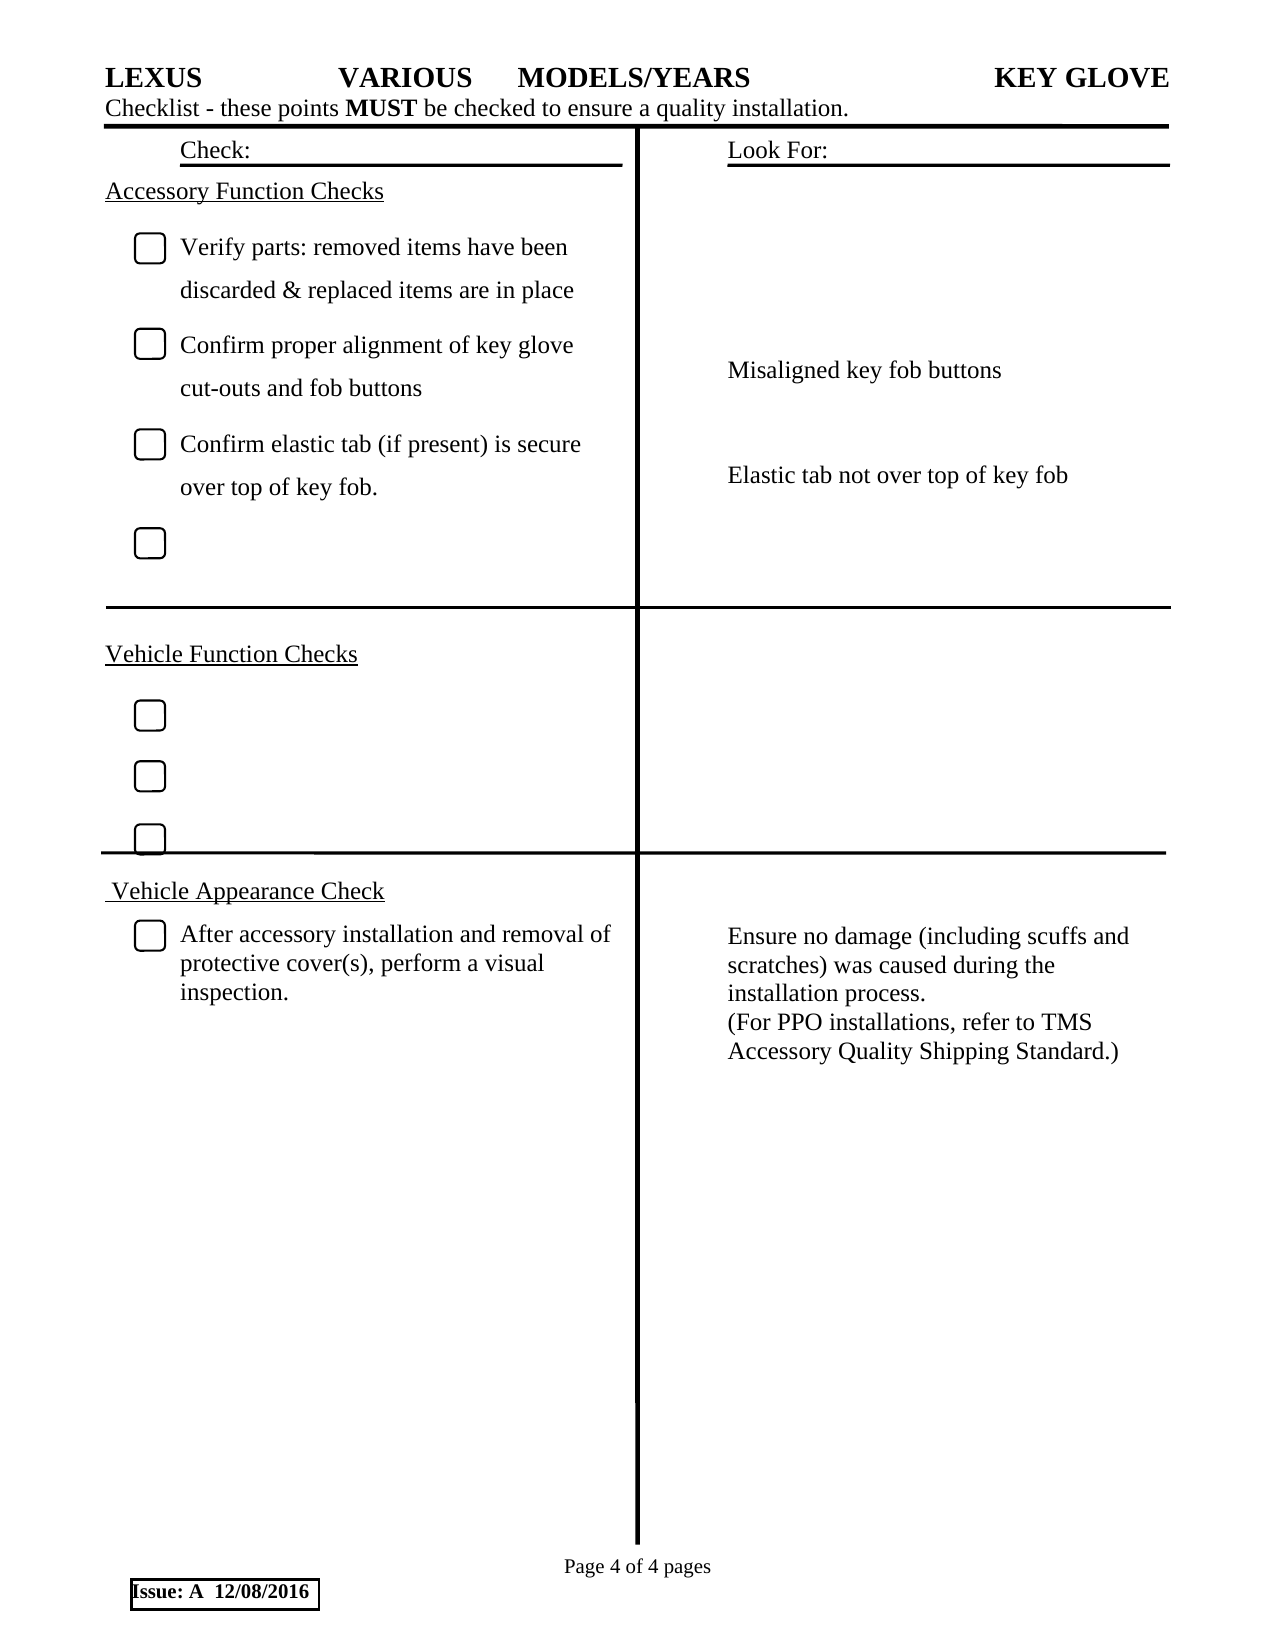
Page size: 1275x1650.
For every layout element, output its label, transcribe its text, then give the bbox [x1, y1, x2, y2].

title Vehicle Appearance Check [105, 876, 622, 905]
text After accessory installation and removal of protective cover(s), perform a visual inspection. [180, 919, 622, 1005]
list Confirm elastic tab (if present) is secure over top of key fob. [180, 429, 622, 501]
list Elastic tab not over top of key fob [727, 460, 1170, 489]
title Vehicle Function Checks [105, 639, 622, 668]
text Ensure no damage (including scuffs and scratches) was caused during the installation process. [727, 921, 1170, 1007]
list Verify parts: removed items have been discarded & replaced items are in place [180, 232, 622, 303]
title Accessory Function Checks [105, 176, 622, 205]
list Misaligned key fob buttons [727, 355, 1170, 384]
list Confirm proper alignment of key glove cut-outs and fob buttons [180, 330, 622, 402]
text (For PPO installations, refer to TMS Accessory Quality Shipping Standard.) [727, 1007, 1170, 1065]
